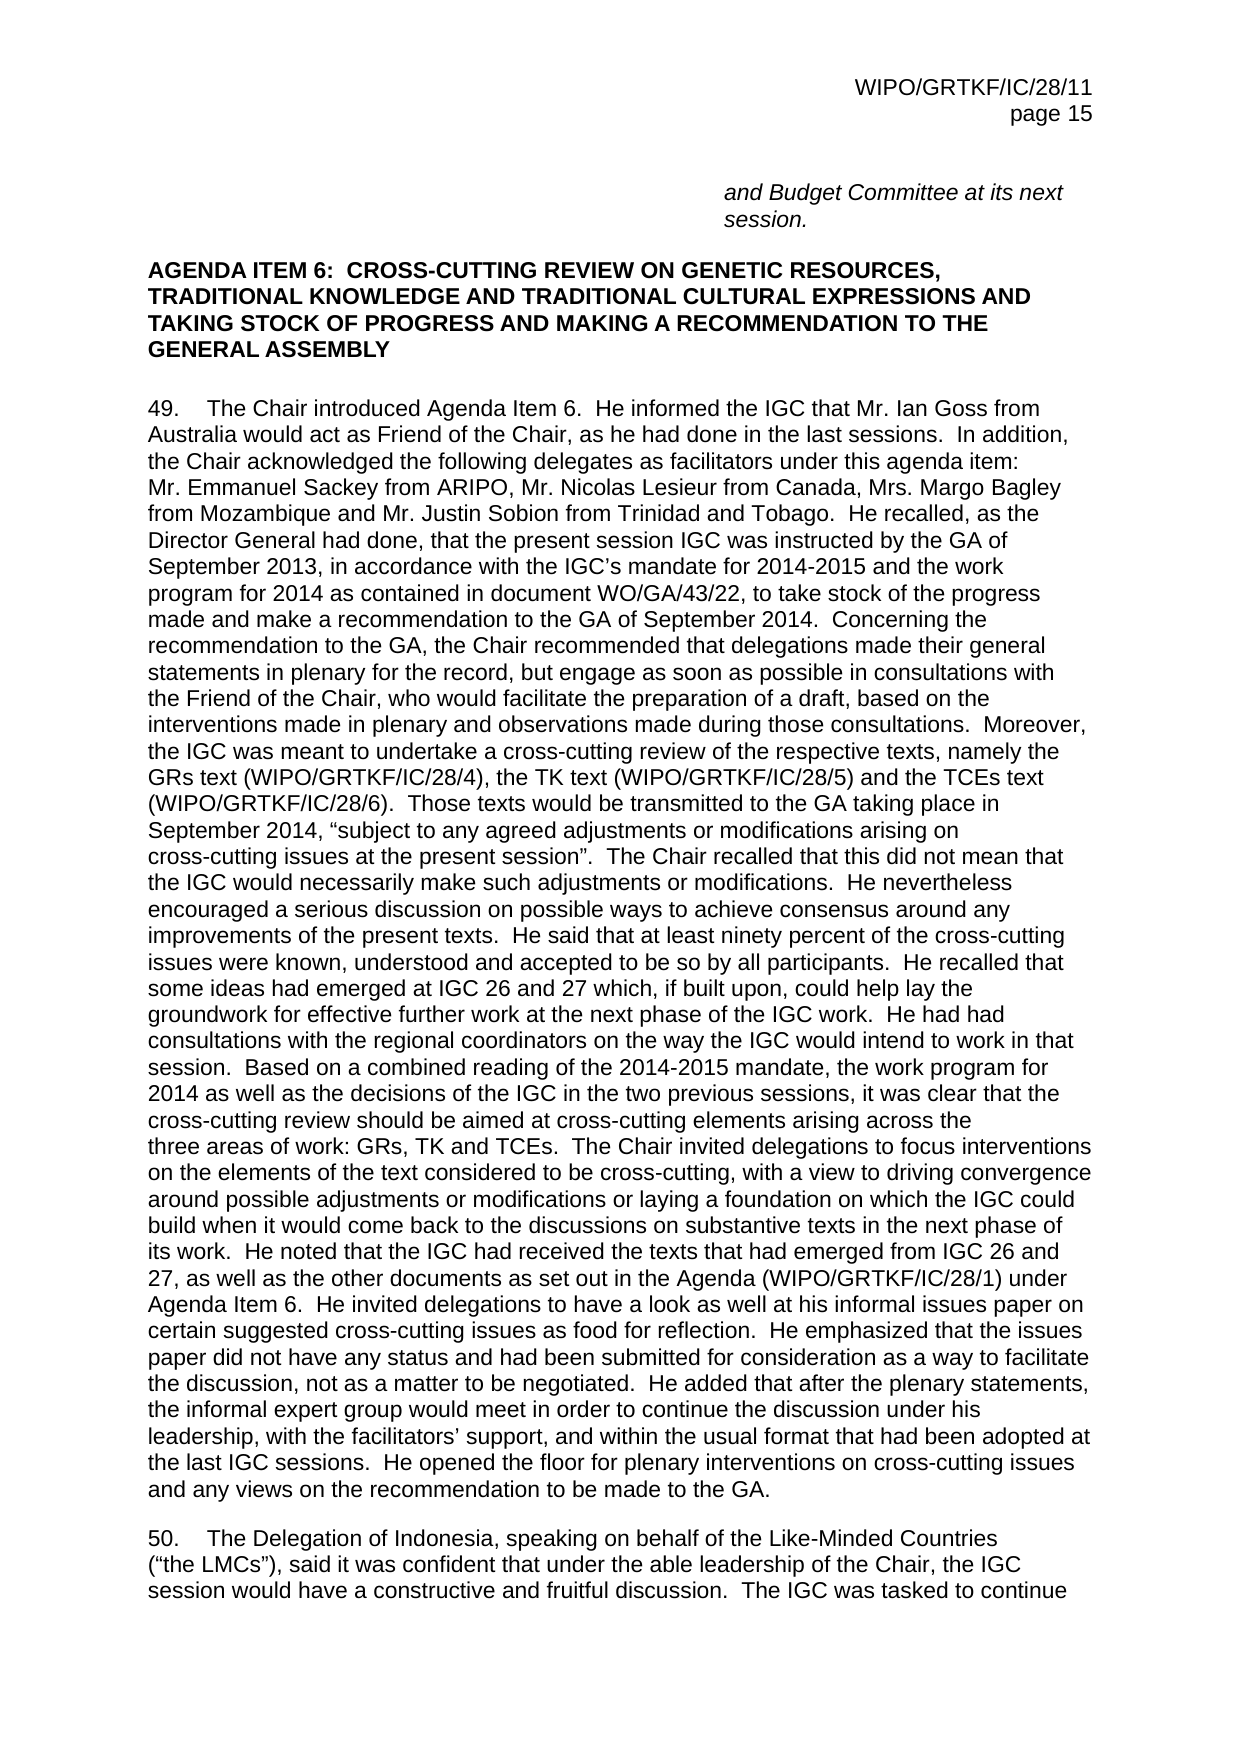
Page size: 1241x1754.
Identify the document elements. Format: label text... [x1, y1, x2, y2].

subtitle AGENDA ITEM 6: CROSS-CUTTING REVIEW on genetic resources, traditional knowledge and traditional cultural expressions and taking stock of progress and making a recommendation to the general assembly [148, 257, 1093, 362]
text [148, 1525, 1093, 1604]
text The Chair introduced Agenda Item 6. He informed the IGC that Mr. Ian Goss from Australia would act as Friend of the Chair, as he had done in the last sessions. In addition, the Chair acknowledged the following delegates as facilitators under this agenda item: Mr. Emmanuel Sackey from ARIPO, Mr. Nicolas Lesieur from Canada, Mrs. Margo Bagley from Mozambique and Mr. Justin Sobion from Trinidad and Tobago. He recalled, as the Director General had done, that the present session IGC was instructed by the GA of September 2013, in accordance with the IGC’s mandate for 2014-2015 and the work program for 2014 as contained in document WO/GA/43/22, to take stock of the progress made and make a recommendation to the GA of September 2014. Concerning the recommendation to the GA, the Chair recommended that delegations made their general statements in plenary for the record, but engage as soon as possible in consultations with the Friend of the Chair, who would facilitate the preparation of a draft, based on the interventions made in plenary and observations made during those consultations. Moreover, the IGC was meant to undertake a cross-cutting review of the respective texts, namely the GRs text (WIPO/GRTKF/IC/28/4), the TK text (WIPO/GRTKF/IC/28/5) and the TCEs text (WIPO/GRTKF/IC/28/6). Those texts would be transmitted to the GA taking place in September 2014, “subject to any agreed adjustments or modifications arising on cross-cutting issues at the present session”. The Chair recalled that this did not mean that the IGC would necessarily make such adjustments or modifications. He nevertheless encouraged a serious discussion on possible ways to achieve consensus around any improvements of the present texts. He said that at least ninety percent of the cross-cutting issues were known, understood and accepted to be so by all participants. He recalled that some ideas had emerged at IGC 26 and 27 which, if built upon, could help lay the groundwork for effective further work at the next phase of the IGC work. He had had consultations with the regional coordinators on the way the IGC would intend to work in that session. Based on a combined reading of the 2014-2015 mandate, the work program for 2014 as well as the decisions of the IGC in the two previous sessions, it was clear that the cross-cutting review should be aimed at cross-cutting elements arising across the three areas of work: GRs, TK and TCEs. The Chair invited delegations to focus interventions on the elements of the text considered to be cross-cutting, with a view to driving convergence around possible adjustments or modifications or laying a foundation on which the IGC could build when it would come back to the discussions on substantive texts in the next phase of its work. He noted that the IGC had received the texts that had emerged from IGC 26 and 27, as well as the other documents as set out in the Agenda (WIPO/GRTKF/IC/28/1) under Agenda Item 6. He invited delegations to have a look as well at his informal issues paper on certain suggested cross-cutting issues as food for reflection. He emphasized that the issues paper did not have any status and had been submitted for consideration as a way to facilitate the discussion, not as a matter to be negotiated. He added that after the plenary statements, the informal expert group would meet in order to continue the discussion under his leadership, with the facilitators’ support, and within the usual format that had been adopted at the last IGC sessions. He opened the floor for plenary interventions on cross-cutting issues and any views on the recommendation to be made to the GA. [148, 395, 1093, 1502]
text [724, 179, 1093, 232]
